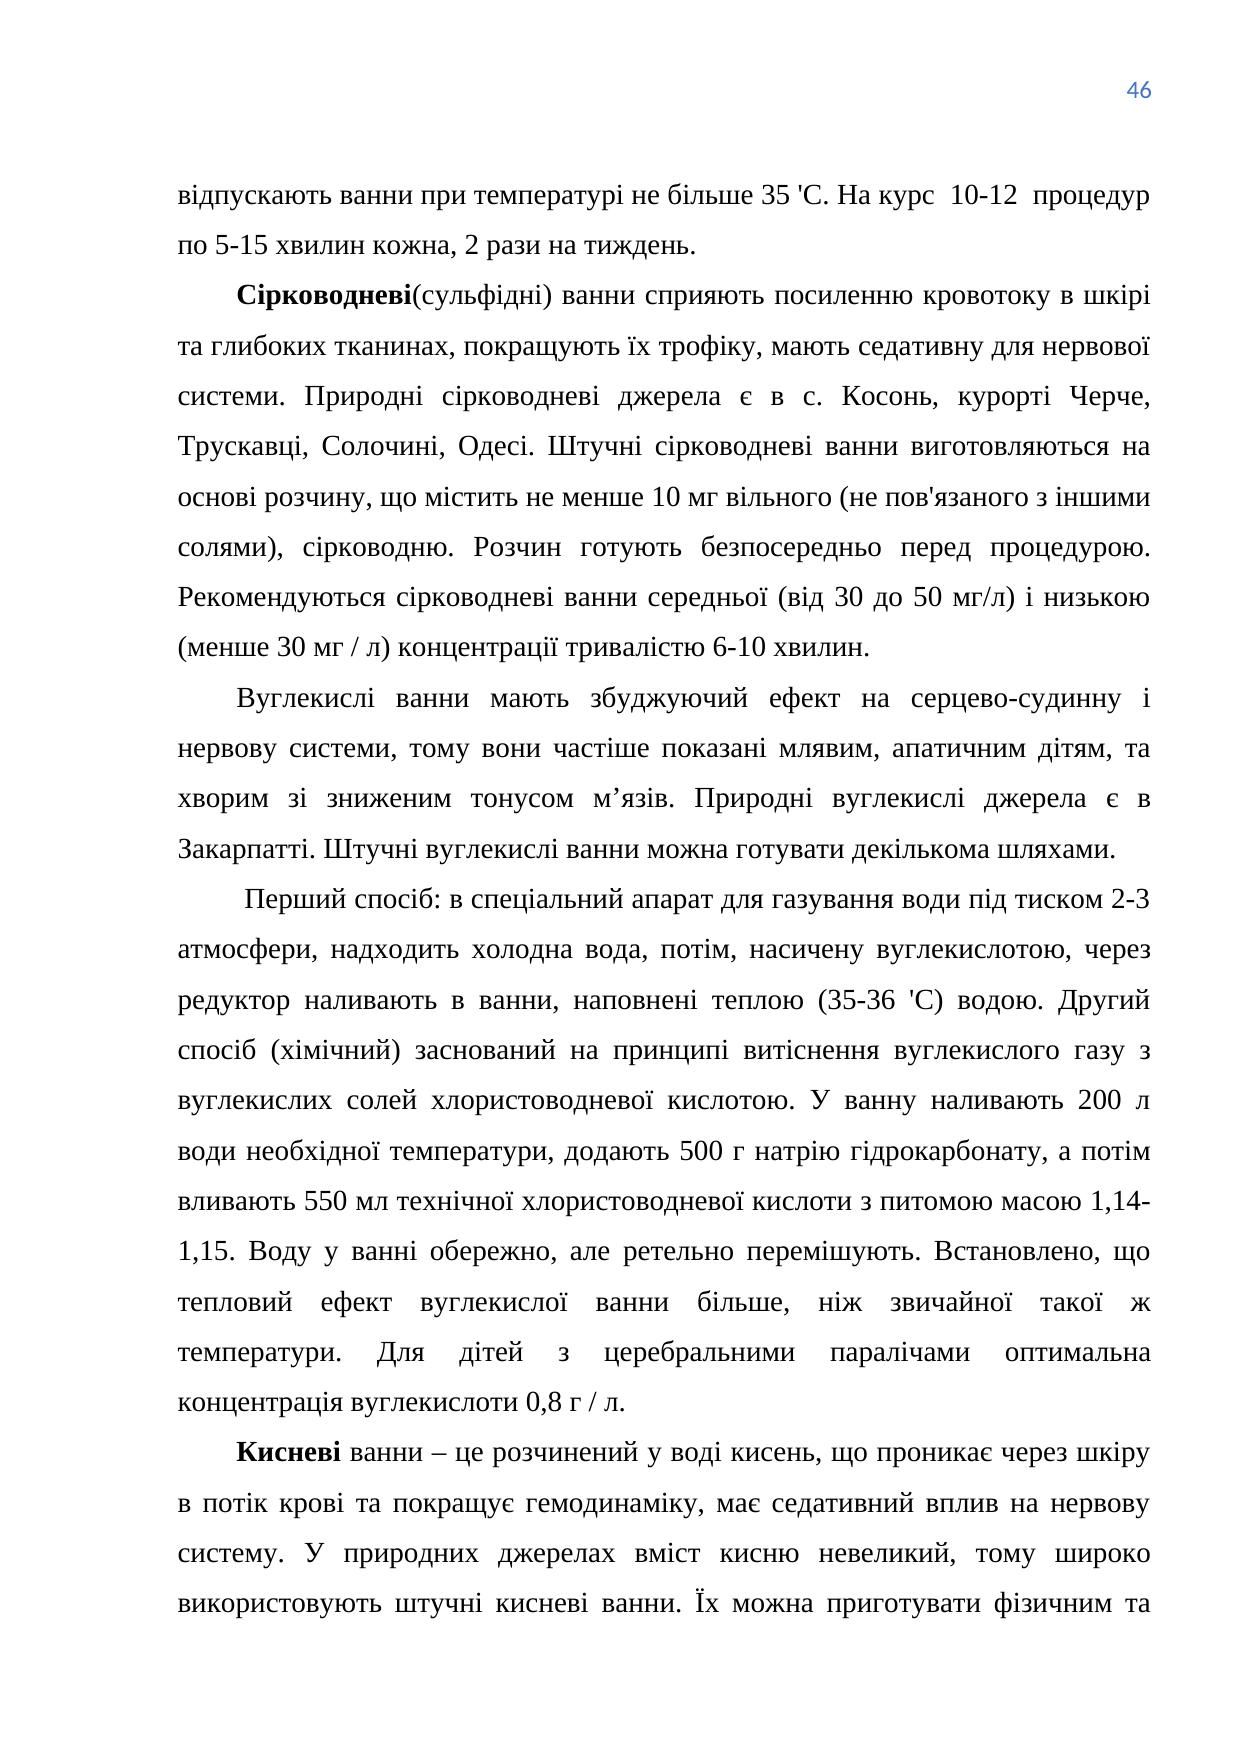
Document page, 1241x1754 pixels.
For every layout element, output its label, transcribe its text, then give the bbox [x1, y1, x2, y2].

text Сірководневі(сульфідні) ванни сприяють посиленню кровотоку в шкірі та глибоких тканинах, покращують їх трофіку, мають седативну для нервової системи. Природні сірководневі джерела є в с. Косонь, курорті Черче, Трускавці, Солочині, Одесі. Штучні сірководневі ванни виготовляються на основі розчину, що містить не менше 10 мг вільного (не пов'язаного з іншими солями), сірководню. Розчин готують безпосередньо перед процедурою. Рекомендуються сірководневі ванни середньої (від 30 до 50 мг/л) і низькою (менше 30 мг / л) концентрації тривалістю 6-10 хвилин. [177, 277, 1152, 663]
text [177, 177, 1152, 261]
text Вуглекислі ванни мають збуджуючий ефект на серцево-судинну і нервову системи, тому вони частіше показані млявим, апатичним дітям, та хворим зі зниженим тонусом м’язів. Природні вуглекислі джерела є в Закарпатті. Штучні вуглекислі ванни можна готувати декількома шляхами. [177, 680, 1152, 864]
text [177, 1434, 1152, 1619]
text Перший спосіб: в спеціальний апарат для газування води під тиском 2-3 атмосфери, надходить холодна вода, потім, насичену вуглекислотою, через редуктор наливають в ванни, наповнені теплою (35-36 'С) водою. Другий спосіб (хімічний) заснований на принципі витіснення вуглекислого газу з вуглекислих солей хлористоводневої кислотою. У ванну наливають 200 л води необхідної температури, додають 500 г натрію гідрокарбонату, а потім вливають 550 мл технічної хлористоводневої кислоти з питомою масою 1,14-1,15. Воду у ванні обережно, але ретельно перемішують. Встановлено, що тепловий ефект вуглекислої ванни більше, ніж звичайної такої ж температури. Для дітей з церебральними паралічами оптимальна концентрація вуглекислоти 0,8 г / л. [177, 881, 1152, 1418]
